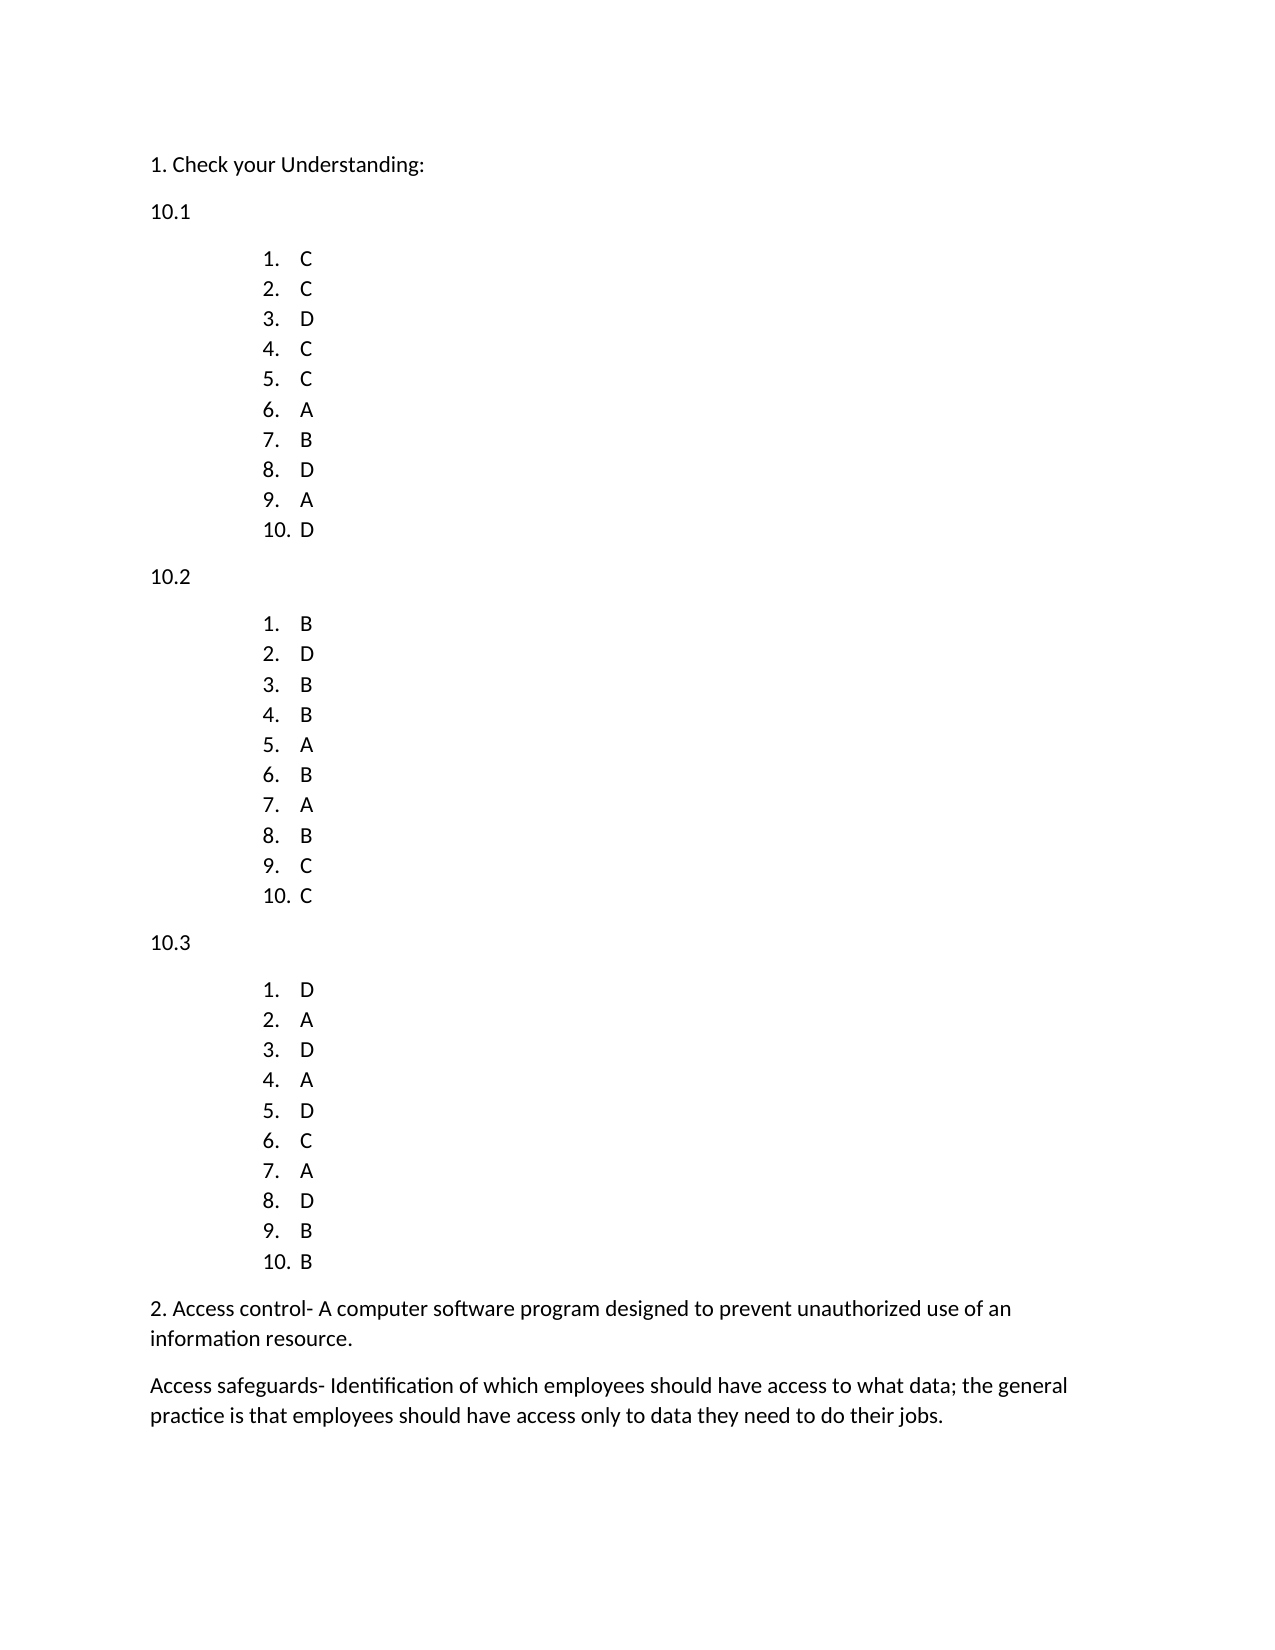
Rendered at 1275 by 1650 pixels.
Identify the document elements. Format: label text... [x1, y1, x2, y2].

list B [262, 609, 1125, 637]
list A [262, 1005, 1125, 1033]
list B [262, 1217, 1125, 1245]
list B [262, 670, 1125, 698]
list A [262, 395, 1125, 423]
list D [262, 455, 1125, 483]
list B [262, 1247, 1125, 1275]
text 2. Access control- A computer software program designed to prevent unauthorized use of an information resource. [150, 1294, 1125, 1352]
list B [262, 425, 1125, 453]
text 10.3 [150, 928, 1125, 956]
list D [262, 975, 1125, 1003]
list B [262, 760, 1125, 788]
list D [262, 1096, 1125, 1124]
list A [262, 1156, 1125, 1184]
text 10.2 [150, 562, 1125, 591]
list A [262, 485, 1125, 513]
list C [262, 274, 1125, 302]
list D [262, 304, 1125, 332]
list C [262, 334, 1125, 362]
list A [262, 791, 1125, 819]
list C [262, 364, 1125, 393]
list A [262, 730, 1125, 758]
list D [262, 1186, 1125, 1214]
list C [262, 244, 1125, 272]
list A [262, 1066, 1125, 1094]
list D [262, 516, 1125, 544]
list D [262, 1035, 1125, 1063]
list B [262, 700, 1125, 728]
text Access safeguards- Identification of which employees should have access to what data; the general practice is that employees should have access only to data they need to do their jobs. [150, 1371, 1125, 1429]
list C [262, 1126, 1125, 1154]
list D [262, 639, 1125, 668]
list C [262, 881, 1125, 909]
list C [262, 851, 1125, 879]
text 1. Check your Understanding: [150, 150, 1125, 178]
list B [262, 821, 1125, 849]
text 10.1 [150, 197, 1125, 225]
